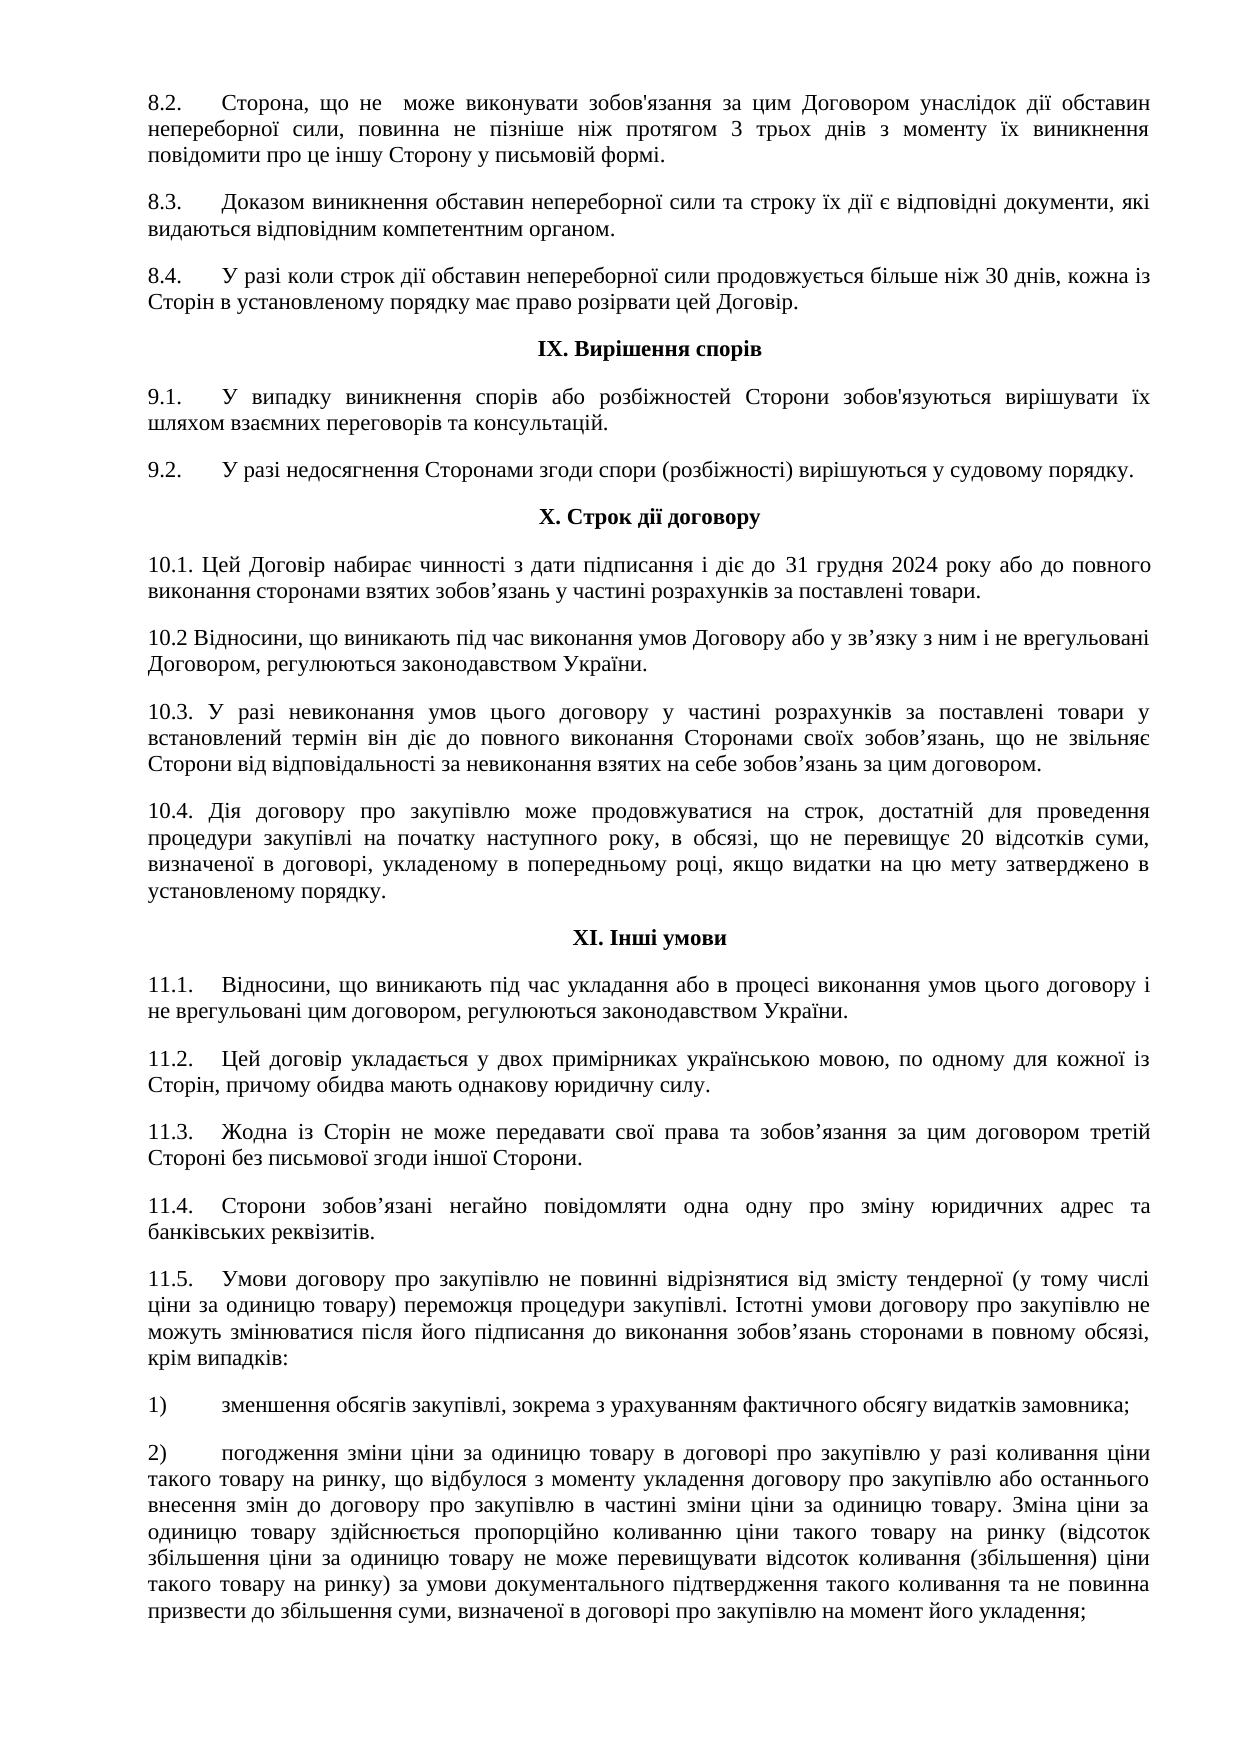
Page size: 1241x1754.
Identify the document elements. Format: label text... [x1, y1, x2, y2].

text 1) зменшення обсягів закупівлі, зокрема з урахуванням фактичного обсягу видатків замовника; [148, 1391, 1152, 1418]
text 8.2. Сторона, що не може виконувати зобов'язання за цим Договором унаслідок дії обставин непереборної сили, повинна не пізніше ніж протягом 3 трьох днів з моменту їх виникнення повідомити про це іншу Сторону у письмовій формі. [148, 88, 1152, 168]
text 2) погодження зміни ціни за одиницю товару в договорі про закупівлю у разі коливання ціни такого товару на ринку, що відбулося з моменту укладення договору про закупівлю або останнього внесення змін до договору про закупівлю в частині зміни ціни за одиницю товару. Зміна ціни за одиницю товару здійснюється пропорційно коливанню ціни такого товару на ринку (відсоток збільшення ціни за одиницю товару не може перевищувати відсоток коливання (збільшення) ціни такого товару на ринку) за умови документального підтвердження такого коливання та не повинна призвести до збільшення суми, визначеної в договорі про закупівлю на момент його укладення; [148, 1439, 1152, 1623]
text ХI. Інші умови [148, 924, 1152, 950]
text 10.3. У разі невиконання умов цього договору у частині розрахунків за поставлені товари у встановлений термін він діє до повного виконання Сторонами своїх зобов’язань, що не звільняє Сторони від відповідальності за невиконання взятих на себе зобов’язань за цим договором. [148, 698, 1152, 777]
text 11.1. Відносини, що виникають під час укладання або в процесі виконання умов цього договору і не врегульовані цим договором, регулюються законодавством України. [148, 971, 1152, 1024]
text IX. Вирішення спорів [148, 336, 1152, 362]
text 9.1. У випадку виникнення спорів або розбіжностей Сторони зобов'язуються вирішувати їх шляхом взаємних переговорів та консультацій. [148, 383, 1152, 435]
text 8.4. У разі коли строк дії обставин непереборної сили продовжується більше ніж 30 днів, кожна із Сторін в установленому порядку має право розірвати цей Договір. [148, 262, 1152, 315]
text 10.2 Відносини, що виникають під час виконання умов Договору або у зв’язку з ним і не врегульовані Договором, регулюються законодавством України. [148, 624, 1152, 677]
text 9.2. У разі недосягнення Сторонами згоди спори (розбіжності) вирішуються у судовому порядку. [148, 456, 1152, 483]
text 8.3. Доказом виникнення обставин непереборної сили та строку їх дії є відповідні документи, які видаються відповідним компетентним органом. [148, 188, 1152, 241]
text 10.1. Цей Договір набирає чинності з дати підписання і діє до 31 грудня 2024 року або до повного виконання сторонами взятих зобов’язань у частині розрахунків за поставлені товари. [148, 551, 1152, 603]
text 11.2. Цей договір укладається у двох примірниках українською мовою, по одному для кожної із Сторін, причому обидва мають однакову юридичну силу. [148, 1044, 1152, 1097]
text Х. Строк дії договору [148, 503, 1152, 530]
text 11.5. Умови договору про закупівлю не повинні відрізнятися від змісту тендерної (у тому числі ціни за одиницю товару) переможця процедури закупівлі. Істотні умови договору про закупівлю не можуть змінюватися після його підписання до виконання зобов’язань сторонами в повному обсязі, крім випадків: [148, 1265, 1152, 1371]
text 11.4. Сторони зобов’язані негайно повідомляти одна одну про зміну юридичних адрес та банківських реквізитів. [148, 1192, 1152, 1244]
text 10.4. Дія договору про закупівлю може продовжуватися на строк, достатній для проведення процедури закупівлі на початку наступного року, в обсязі, що не перевищує 20 відсотків суми, визначеної в договорі, укладеному в попередньому році, якщо видатки на цю мету затверджено в установленому порядку. [148, 798, 1152, 903]
text 11.3. Жодна із Сторін не може передавати свої права та зобов’язання за цим договором третій Стороні без письмової згоди іншої Сторони. [148, 1118, 1152, 1171]
